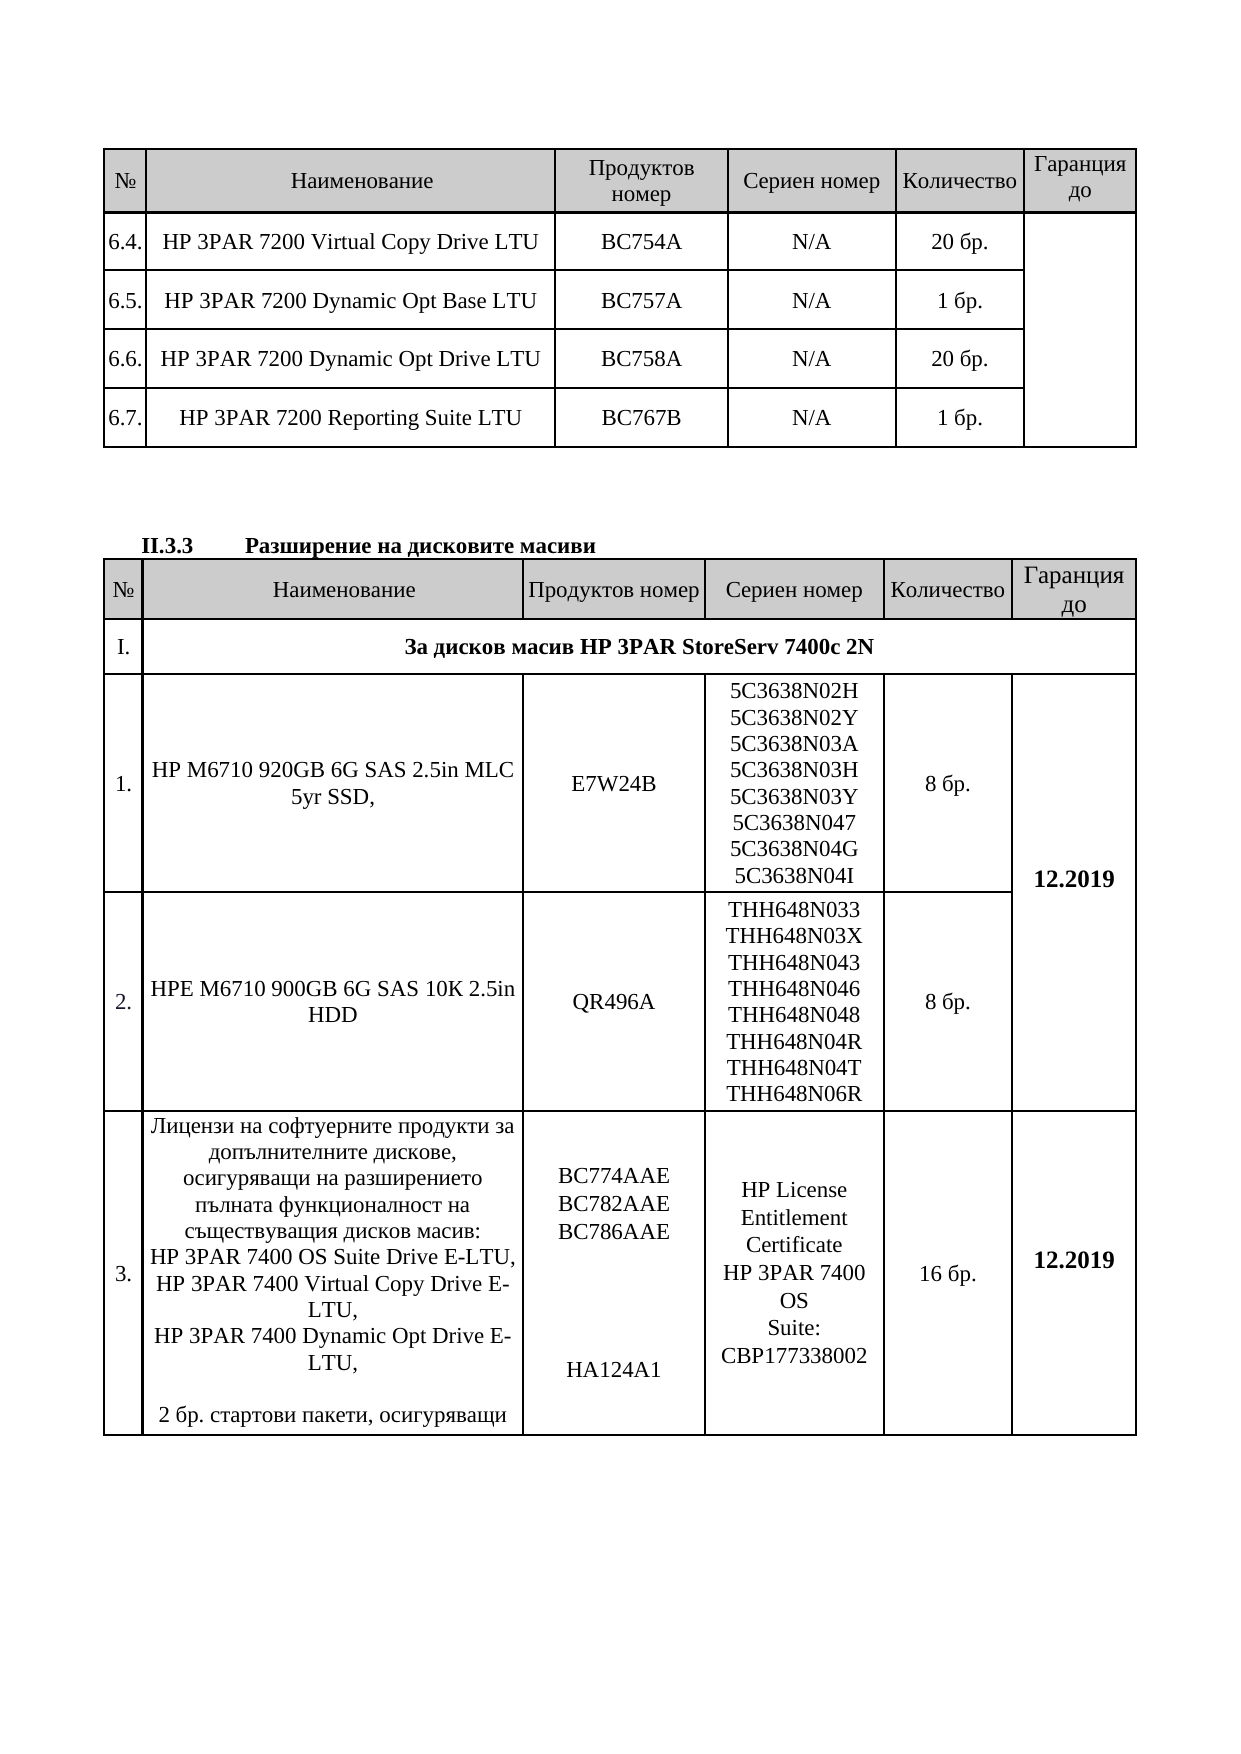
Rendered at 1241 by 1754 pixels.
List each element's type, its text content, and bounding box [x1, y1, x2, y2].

table_cell За дисков масив HP 3PAR StoreServ 7400c 2N [144, 620, 1135, 672]
table_cell НРЕ М6710 900GB 6G SAS 10К 2.5in HDD [144, 893, 522, 1109]
table_cell 20 бр. [897, 330, 1023, 387]
table_cell 1 бр. [897, 271, 1023, 328]
table_cell 12.2019 [1013, 675, 1135, 1109]
table_cell I. [105, 620, 141, 672]
table_header Наименование [147, 150, 554, 211]
table_cell QR496A [524, 893, 704, 1109]
table_cell 6.6. [105, 330, 145, 387]
table_cell Лицензи на софтуерните продукти за допълнителните дискове, осигуряващи на разширението пълната функционалност на съществуващия дисков масив: HP 3PAR 7400 OS Suite Drive E-LTU, HP 3PAR 7400 Virtual Copy Drive E-LTU, HP 3PAR 7400 Dynamic Opt Drive E-LTU, 2 бр. стартови пакети, осигуряващи първоначална инсталация за всеки тип дискове чрез продукта: HP Technical Installation Startup SVC. [144, 1112, 522, 1434]
table_cell HP License Entitlement Certificate HP 3PAR 7400 OS Suite: CBP177338002 [706, 1112, 883, 1434]
table_cell 6.5. [105, 271, 145, 328]
table_cell N/A [729, 389, 895, 446]
table_cell 2. [105, 893, 141, 1109]
table_header № [105, 560, 141, 618]
table_header № [105, 150, 145, 211]
table_cell HP 3PAR 7200 Dynamic Opt Base LTU [147, 271, 554, 328]
table_header Сериен номер [706, 560, 883, 618]
table_cell 8 бр. [885, 893, 1011, 1109]
table_header Наименование [144, 560, 522, 618]
table_cell N/A [729, 330, 895, 387]
table_cell 5C3638N02H 5C3638N02Y 5C3638N03A 5C3638N03H 5C3638N03Y 5C3638N047 5C3638N04G 5C3638N04I [706, 675, 883, 891]
table_header Количество [897, 150, 1023, 211]
text II.3.3 Разширение на дисковите масиви [103, 532, 1137, 558]
table_header Продуктов номер [524, 560, 704, 618]
table_cell BC767B [556, 389, 727, 446]
table_cell HP 3PAR 7200 Reporting Suite LTU [147, 389, 554, 446]
table_cell BC774AAE BC782AAE BC786AAE HA124A1 [524, 1112, 704, 1434]
table_cell HP М6710 920GB 6G SAS 2.5in MLC 5yr SSD, [144, 675, 522, 891]
table_cell 8 бр. [885, 675, 1011, 891]
table_cell BC754A [556, 214, 727, 269]
table_cell 12.2019 [1013, 1112, 1135, 1434]
table_cell 6.7. [105, 389, 145, 446]
table_cell BC758A [556, 330, 727, 387]
table_cell 16 бр. [885, 1112, 1011, 1434]
table_cell HP 3PAR 7200 Dynamic Opt Drive LTU [147, 330, 554, 387]
table_header Сериен номер [729, 150, 895, 211]
table_header Продуктов номер [556, 150, 727, 211]
table_cell HP 3PAR 7200 Virtual Copy Drive LTU [147, 214, 554, 269]
table_cell THH648N033 THH648N03X THH648N043 THH648N046 THH648N048 THH648N04R THH648N04T THH648N06R [706, 893, 883, 1109]
table_cell N/A [729, 214, 895, 269]
table_cell E7W24B [524, 675, 704, 891]
table_header Гаранция до [1013, 560, 1135, 618]
table_header Количество [885, 560, 1011, 618]
table_cell 20 бр. [897, 214, 1023, 269]
table_cell 3. [105, 1112, 141, 1434]
table_cell 1 бр. [897, 389, 1023, 446]
table_cell BC757A [556, 271, 727, 328]
table_header Гаранция до [1025, 150, 1135, 211]
table_cell 1. [105, 675, 141, 891]
table_cell N/A [729, 271, 895, 328]
table_cell 6.4. [105, 214, 145, 269]
